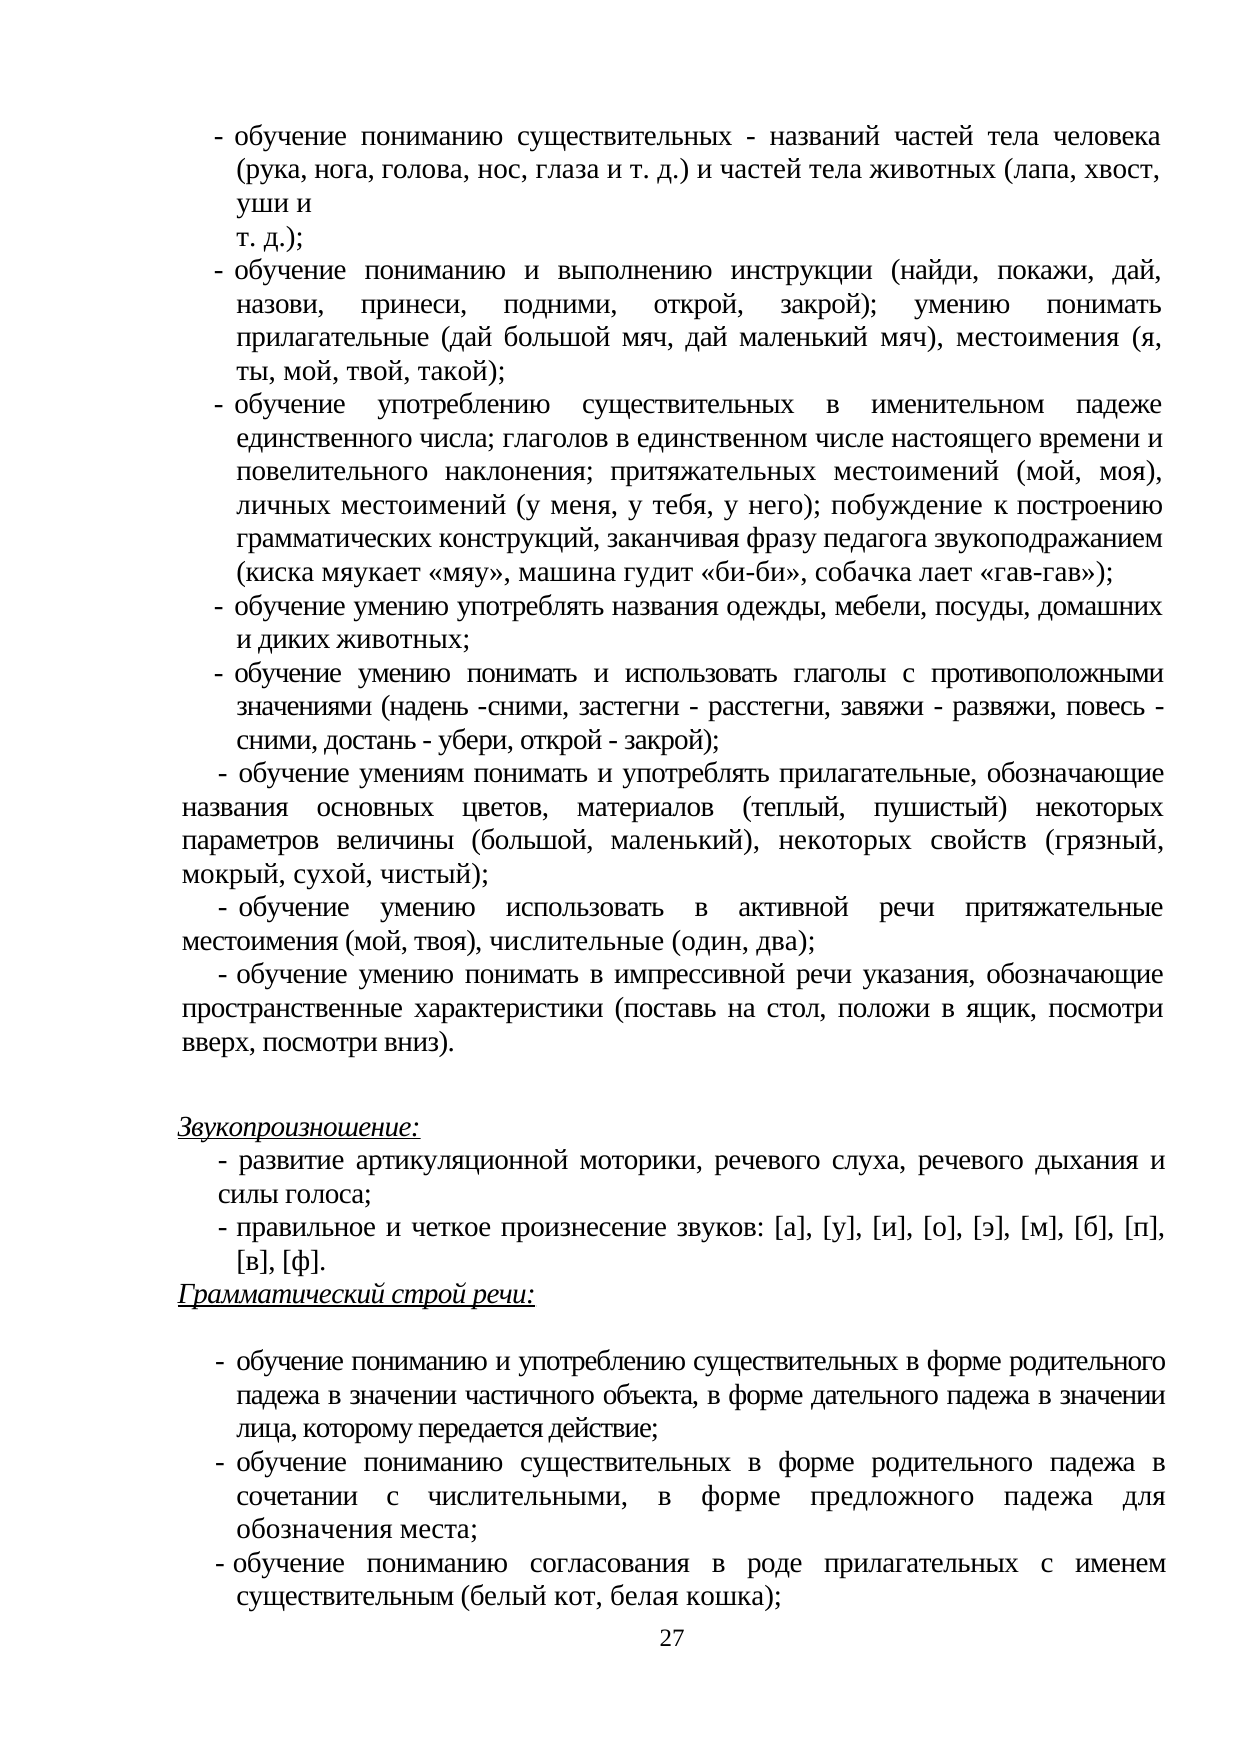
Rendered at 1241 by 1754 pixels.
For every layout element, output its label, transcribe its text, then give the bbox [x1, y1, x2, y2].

list развитие артикуляционной моторики, речевого слуха, речевого дыхания и силы голоса; [218, 1142, 1167, 1209]
text т. д.); [236, 219, 1162, 252]
list обучение умению понимать в импрессивной речи указания, обозначающие пространственные характеристики (поставь на стол, положи в ящик, посмотри вверх, посмотри вниз). [182, 957, 1164, 1057]
list обучение умению употреблять названия одежды, мебели, посуды, домашних и диких животных; [214, 588, 1163, 655]
text Звукопроизношение: [177, 1109, 1167, 1142]
list обучение умениям понимать и употреблять прилагательные, обозначающие названия основных цветов, материалов (теплый, пушистый) некоторых параметров величины (большой, маленький), некоторых свойств (грязный, мокрый, сухой, чистый); [182, 755, 1164, 889]
list обучение пониманию и употреблению существительных в форме родительного падежа в значении частичного объекта, в форме дательного падежа в значении лица, которому передается действие; [215, 1343, 1167, 1444]
list обучение пониманию существительных в форме родительного падежа в сочетании с числительными, в форме предложного падежа для обозначения места; [215, 1444, 1167, 1545]
list обучение пониманию согласования в роде прилагательных с именем существительным (белый кот, белая кошка); [215, 1545, 1167, 1612]
list обучение употреблению существительных в именительном падеже единственного числа; глаголов в единственном числе настоящего времени и повелительного наклонения; притяжательных местоимений (мой, моя), личных местоимений (у меня, у тебя, у него); побуждение к построению грамматических конструкций, заканчивая фразу педагога звукоподражанием (киска мяукает «мяу», машина гудит «би-би», собачка лает «гав-гав»); [214, 386, 1163, 588]
text Грамматический строй речи: [177, 1276, 1167, 1310]
list обучение пониманию и выполнению инструкции (найди, покажи, дай, назови, принеси, подними, открой, закрой); умению понимать прилагательные (дай большой мяч, дай маленький мяч), местоимения (я, ты, мой, твой, такой); [214, 252, 1162, 386]
list обучение умению понимать и использовать глаголы с противоположными значениями (надень -сними, застегни - расстегни, завяжи - развяжи, повесь - сними, достань - убери, открой - закрой); [214, 655, 1165, 755]
list обучение умению использовать в активной речи притяжательные местоимения (мой, твоя), числительные (один, два); [182, 889, 1164, 957]
list правильное и четкое произнесение звуков: [а], [у], [и], [о], [э], [м], [б], [п], [в], [ф]. [218, 1209, 1167, 1276]
list обучение пониманию существительных - названий частей тела человека (рука, нога, голова, нос, глаза и т. д.) и частей тела животных (лапа, хвост, уши и [214, 118, 1162, 219]
